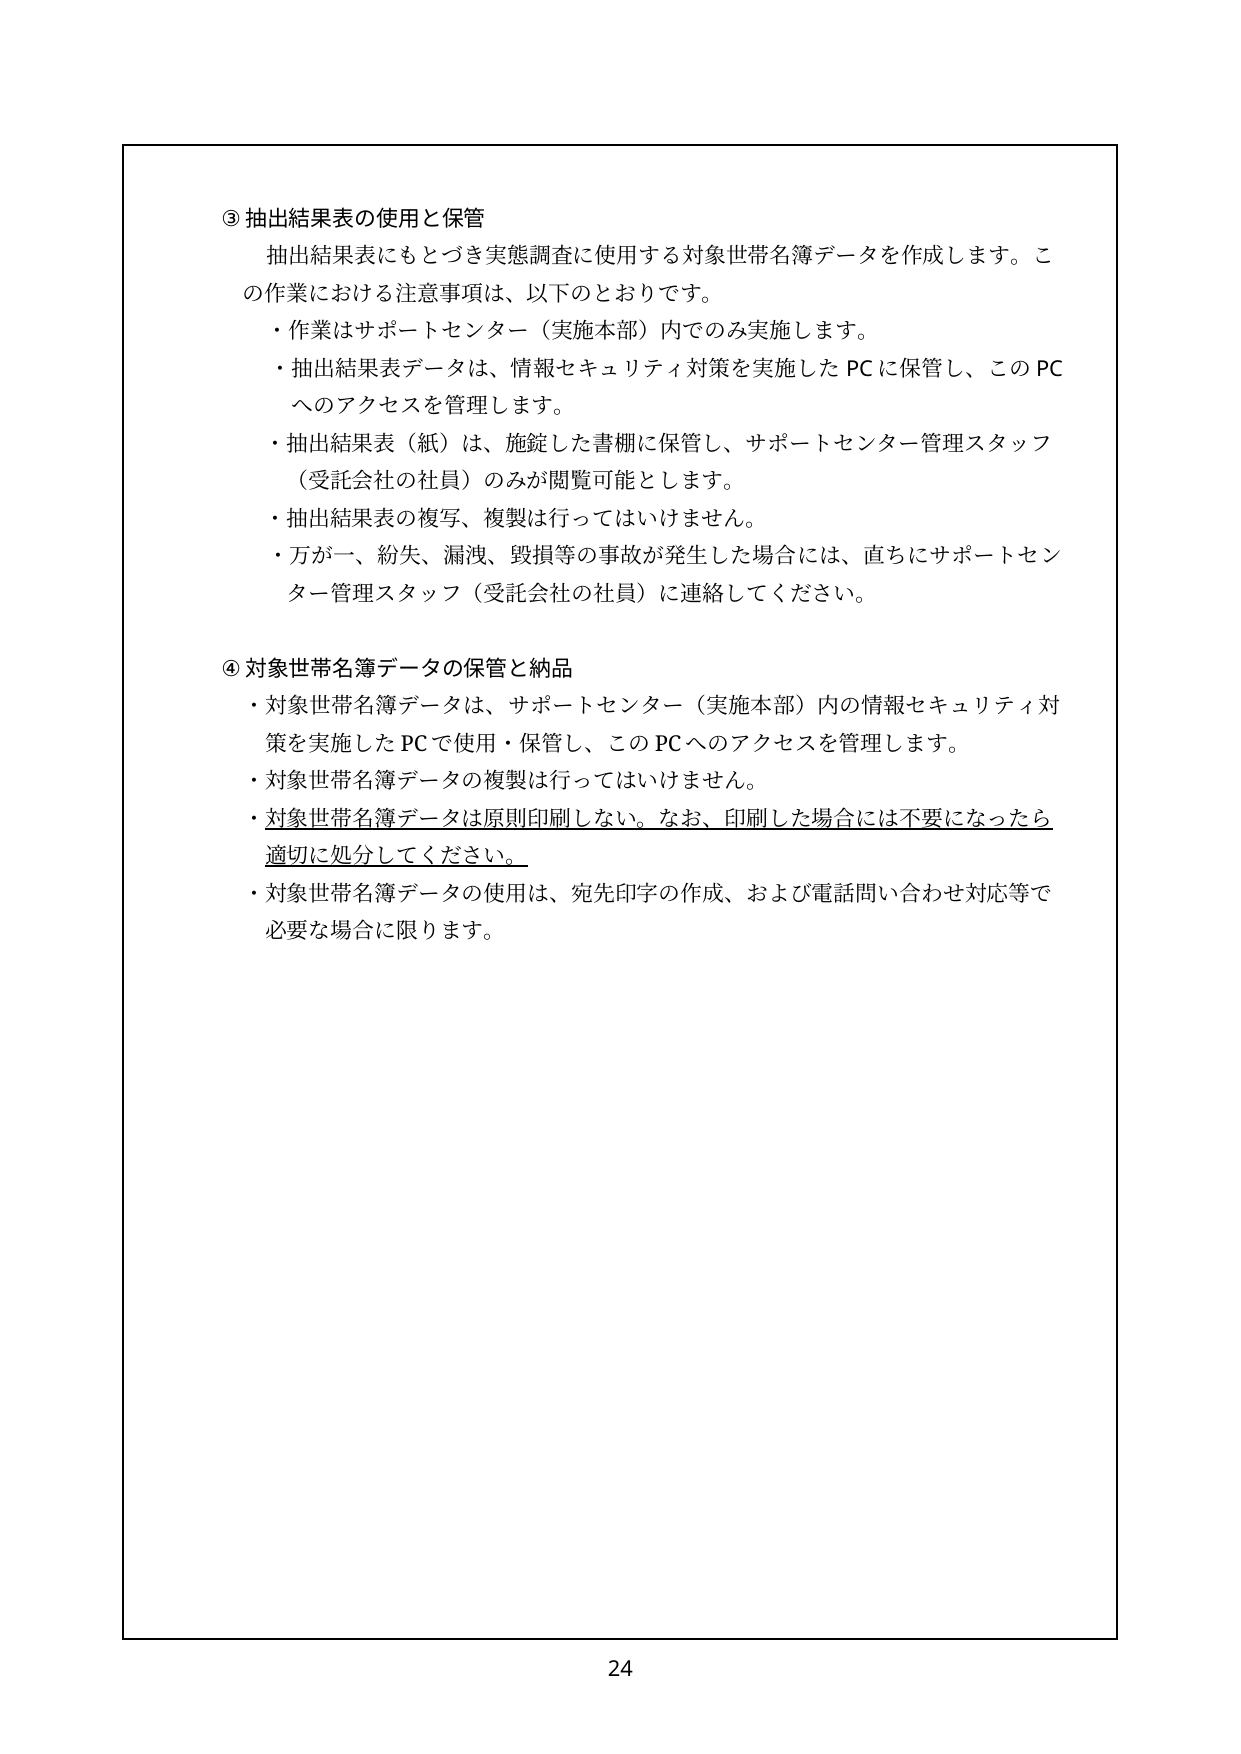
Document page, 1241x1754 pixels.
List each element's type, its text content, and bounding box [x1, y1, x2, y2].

text ・対象世帯名簿データの使用は、宛先印字の作成、および電話問い合わせ対応等で必要な場合に限ります。 [243, 873, 1063, 948]
text ・対象世帯名簿データは原則印刷しない。なお、印刷した場合には不要になったら適切に処分してください。 [243, 798, 1063, 873]
text ・作業はサポートセンター（実施本部）内でのみ実施します。 [242, 311, 1063, 348]
text ④対象世帯名簿データの保管と納品 [177, 648, 1063, 686]
text ③抽出結果表の使用と保管 [177, 198, 1063, 236]
text ・万が一、紛失、漏洩、毀損等の事故が発生した場合には、直ちにサポートセンター管理スタッフ（受託会社の社員）に連絡してください。 [267, 536, 1063, 611]
text ・抽出結果表の複写、複製は行ってはいけません。 [264, 498, 1063, 536]
text ・抽出結果表（紙）は、施錠した書棚に保管し、サポートセンター管理スタッフ（受託会社の社員）のみが閲覧可能とします。 [264, 423, 1063, 498]
text ・対象世帯名簿データの複製は行ってはいけません。 [177, 761, 1063, 798]
text ・抽出結果表データは、情報セキュリティ対策を実施したPCに保管し、このPCへのアクセスを管理します。 [269, 348, 1063, 423]
text 抽出結果表にもとづき実態調査に使用する対象世帯名簿データを作成します。この作業における注意事項は、以下のとおりです。 [242, 236, 1063, 311]
text ・対象世帯名簿データは、サポートセンター（実施本部）内の情報セキュリティ対策を実施したPCで使用・保管し、このPCへのアクセスを管理します。 [243, 686, 1063, 761]
